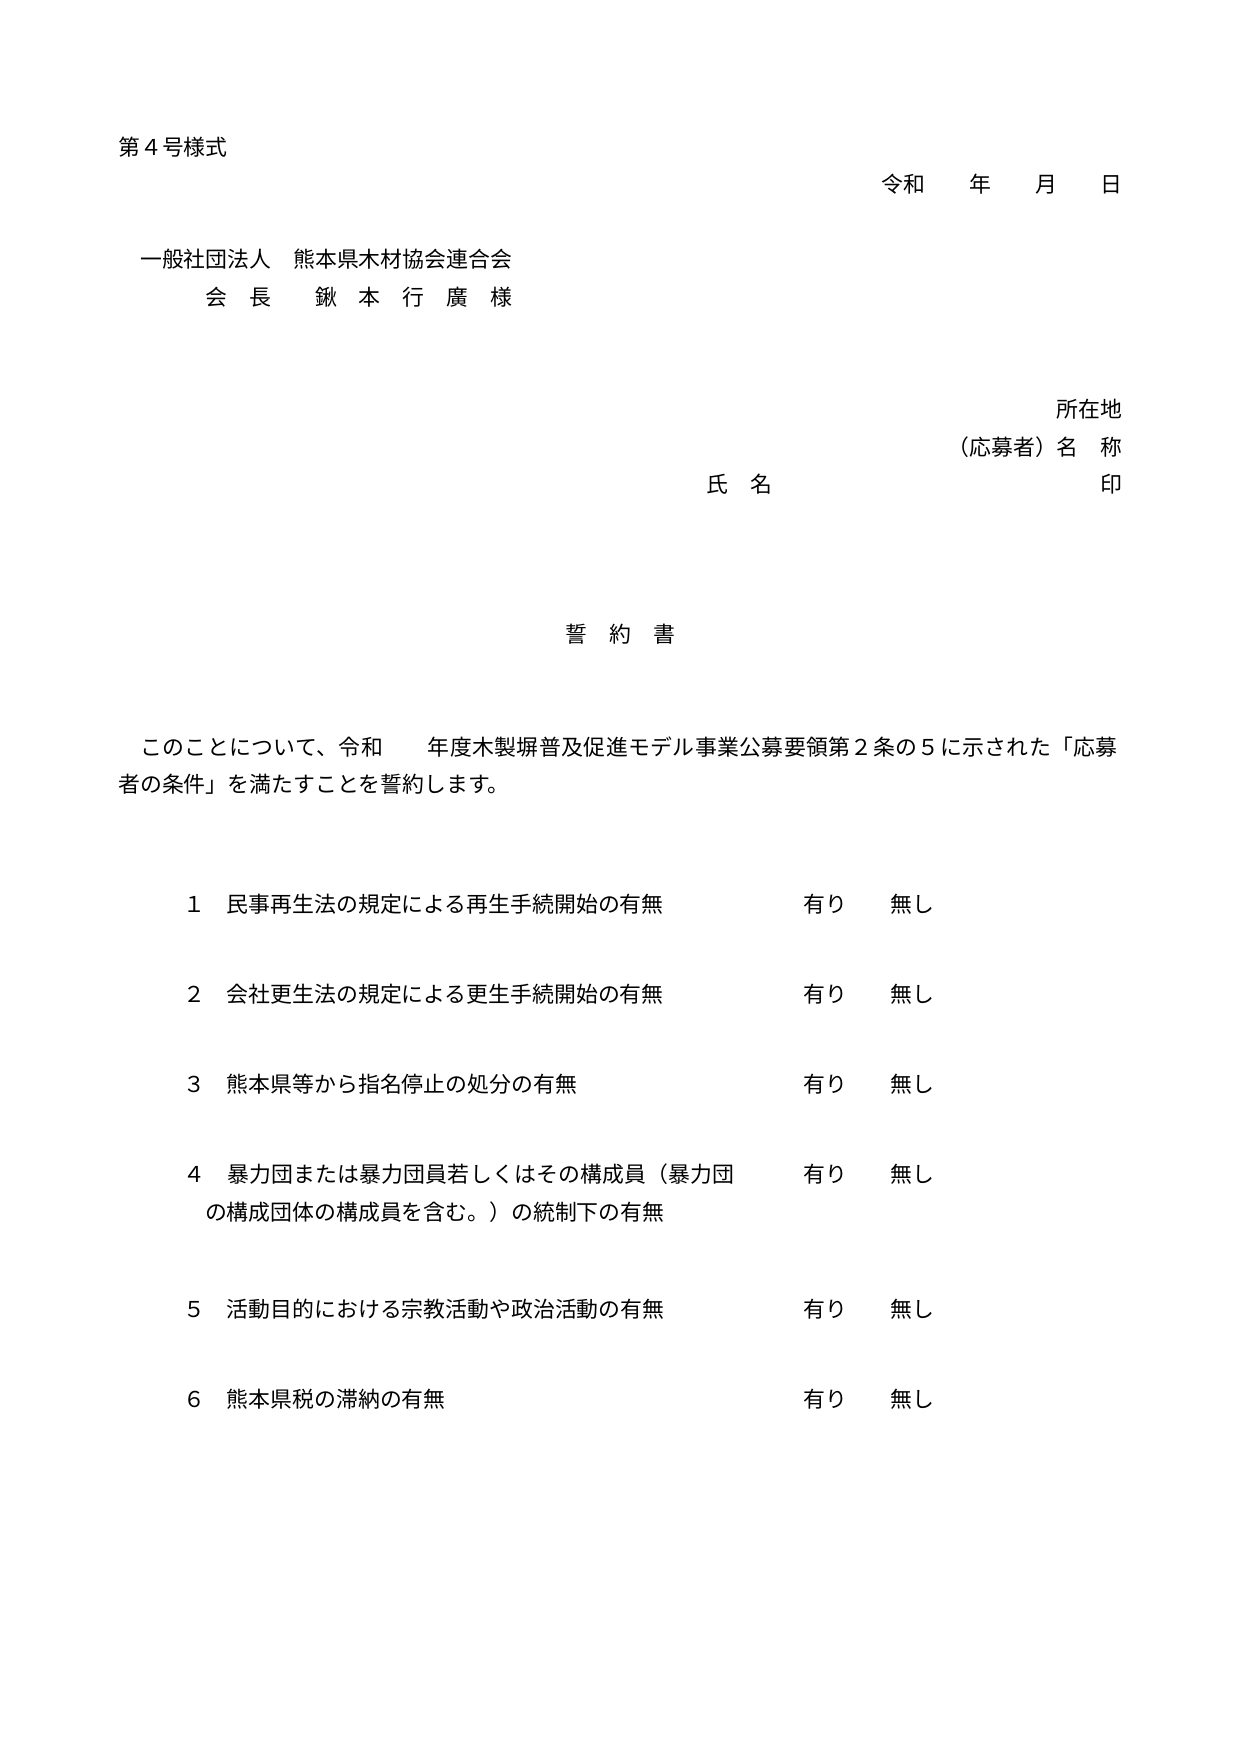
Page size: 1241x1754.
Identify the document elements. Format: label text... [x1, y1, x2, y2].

table_cell 有り 無し [748, 1057, 1011, 1147]
table_cell ２ 会社更生法の規定による更生手続開始の有無 [172, 967, 748, 1057]
text 一般社団法人 熊本県木材協会連合会 [118, 239, 1122, 277]
text 誓 約 書 [118, 614, 1122, 652]
table_cell ４ 暴力団または暴力団員若しくはその構成員（暴力団の構成団体の構成員を含む。）の統制下の有無 [172, 1147, 748, 1282]
table_cell 有り 無し [748, 1282, 1011, 1372]
text 第４号様式 [118, 127, 1122, 164]
text 会 長 鍬 本 行 廣 様 [118, 277, 1122, 314]
table_cell 有り 無し [748, 967, 1011, 1057]
text 令和 年 月 日 [118, 164, 1122, 202]
text このことについて、令和 年度木製塀普及促進モデル事業公募要領第２条の５に示された「応募者の条件」を満たすことを誓約します。 [118, 727, 1122, 802]
table_cell ５ 活動目的における宗教活動や政治活動の有無 [172, 1282, 748, 1372]
table_cell ３ 熊本県等から指名停止の処分の有無 [172, 1057, 748, 1147]
table_header 有り 無し [748, 877, 1011, 967]
table_header １ 民事再生法の規定による再生手続開始の有無 [172, 877, 748, 967]
text （応募者）名 称 [118, 427, 1122, 464]
text 氏 名 印 [118, 464, 1122, 502]
table_cell ６ 熊本県税の滞納の有無 [172, 1372, 748, 1462]
text 所在地 [118, 389, 1122, 427]
table_cell 有り 無し [748, 1147, 1011, 1282]
table_cell 有り 無し [748, 1372, 1011, 1462]
